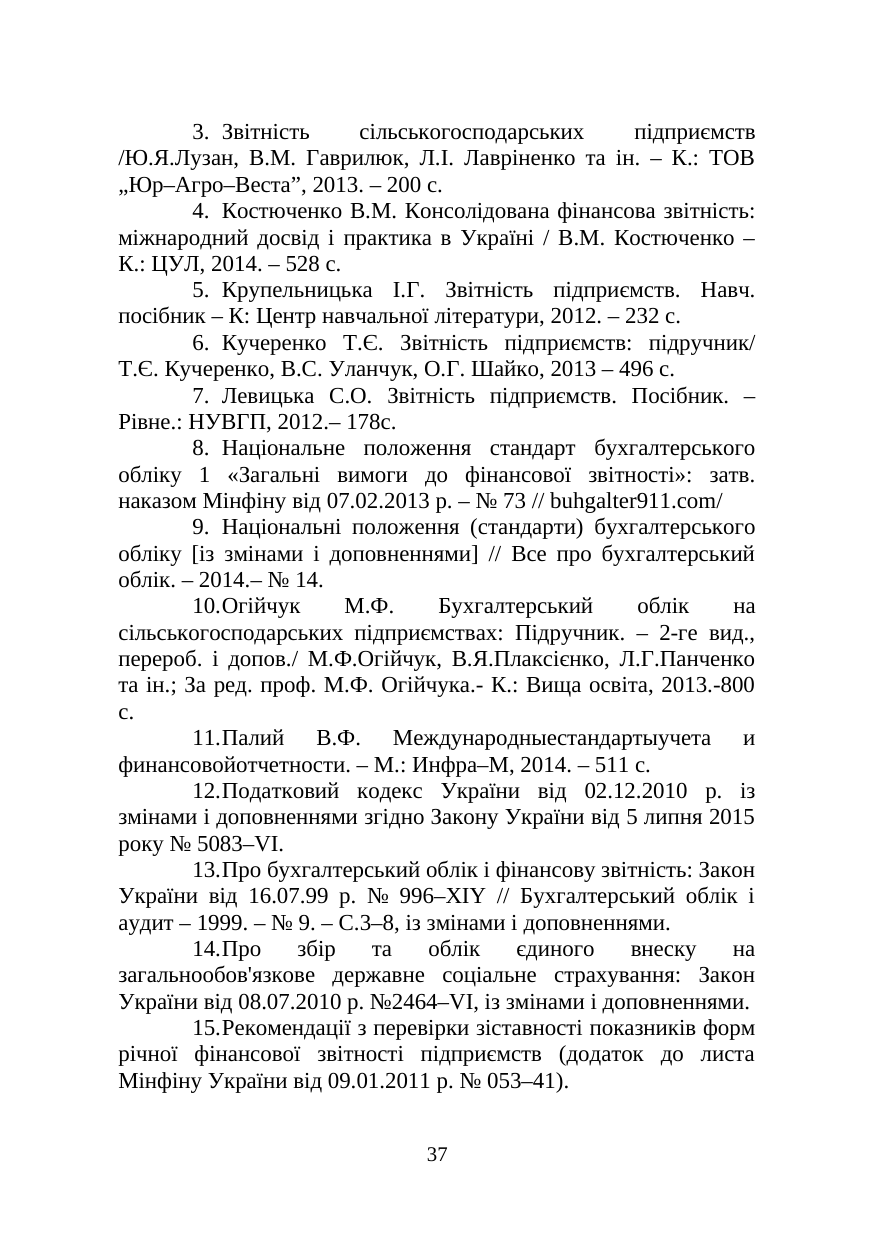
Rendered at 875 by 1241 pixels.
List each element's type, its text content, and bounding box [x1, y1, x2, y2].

list 13. Про бухгалтерський облік і фінансову звітність: Закон України від 16.07.99 р. № 996–XIY // Бухгалтерський облік і аудит – 1999. – № 9. – С.3–8, із змінами і доповненнями. [118, 856, 756, 935]
list 4. Костюченко В.М. Консолідована фінансова звітність: міжнародний досвід і практика в Україні / В.М. Костюченко – К.: ЦУЛ, 2014. – 528 с. [118, 197, 756, 276]
list 7. Левицька С.О. Звітність підприємств. Посібник. – Рівне.: НУВГП, 2012.– 178с. [118, 382, 756, 434]
list 9. Національні положення (стандарти) бухгалтерського обліку [із змінами і доповненнями] // Все про бухгалтерський облік. – 2014.– № 14. [118, 513, 756, 592]
list 11. Палий В.Ф. Международныестандартыучета и финансовойотчетности. – М.: Инфра–М, 2014. – 511 с. [118, 724, 756, 777]
list 14. Про збір та облік єдиного внеску на загальнообов'язкове державне соціальне страхування: Закон України від 08.07.2010 р. №2464–VІ, із змінами і доповненнями. [118, 935, 756, 1014]
list 5. Крупельницька І.Г. Звітність підприємств. Навч. посібник – К: Центр навчальної літератури, 2012. – 232 с. [118, 276, 756, 329]
list 8. Національне положення стандарт бухгалтерського обліку 1 «Загальні вимоги до фінансової звітності»: затв. наказом Мінфіну від 07.02.2013 р. – № 73 // buhgalter911.com/ [118, 434, 756, 513]
list 6. Кучеренко Т.Є. Звітність підприємств: підручник/ Т.Є. Кучеренко, В.С. Уланчук, О.Г. Шайко, 2013 – 496 с. [118, 329, 756, 382]
list 3. Звітність сільськогосподарських підприємств /Ю.Я.Лузан, В.М. Гаврилюк, Л.І. Лавріненко та ін. – К.: ТОВ „Юр–Агро–Веста”, 2013. – 200 с. [118, 118, 756, 197]
list 10. Огійчук М.Ф. Бухгалтерський облік на сільськогосподарських підприємствах: Підручник. – 2-ге вид., перероб. і допов./ М.Ф.Огійчук, В.Я.Плаксієнко, Л.Г.Панченко та ін.; За ред. проф. М.Ф. Огійчука.- К.: Вища освіта, 2013.-800 с. [118, 592, 756, 724]
list 12. Податковий кодекс України від 02.12.2010 р. із змінами і доповненнями згідно Закону України від 5 липня 2015 року № 5083–VI. [118, 777, 756, 856]
list 15. Рекомендації з перевірки зіставності показників форм річної фінансової звітності підприємств (додаток до листа Мінфіну України від 09.01.2011 р. № 053–41). [118, 1014, 756, 1093]
